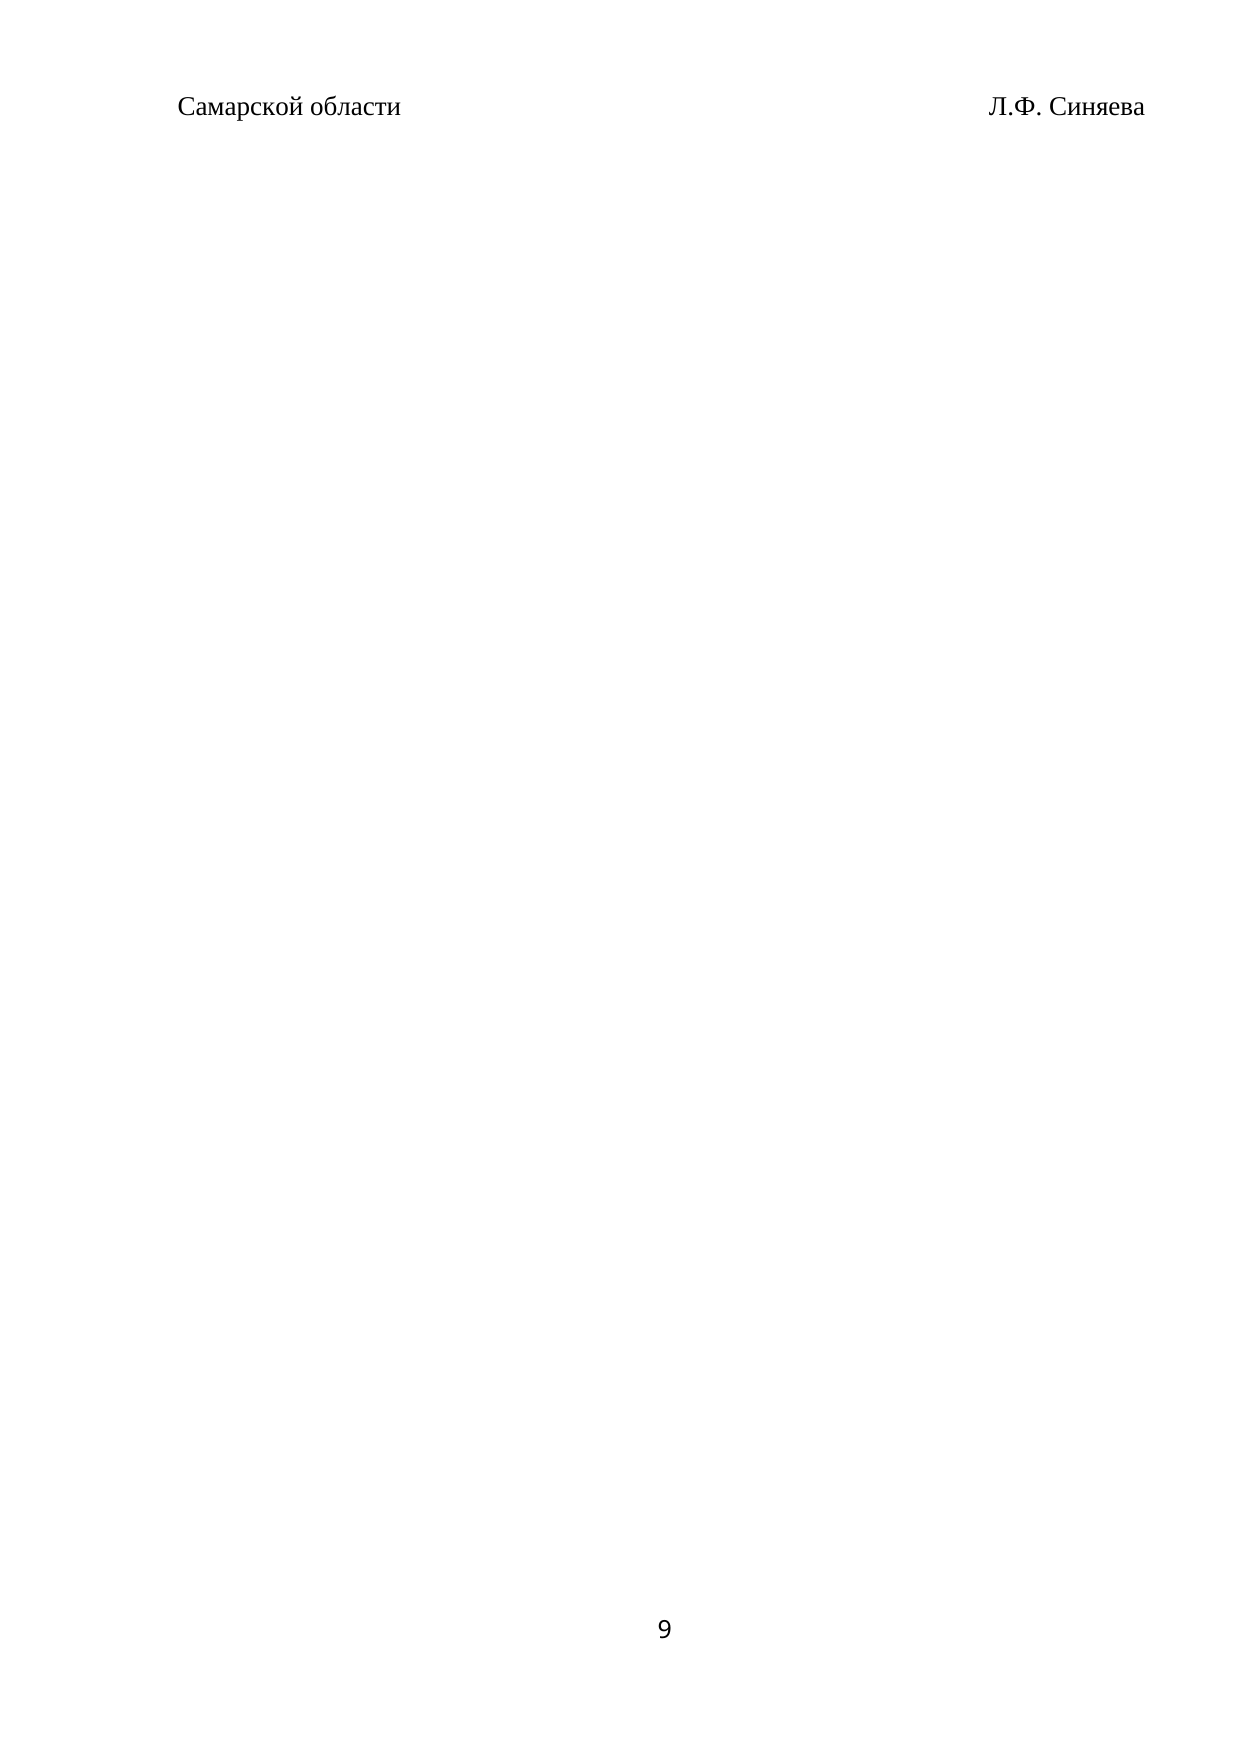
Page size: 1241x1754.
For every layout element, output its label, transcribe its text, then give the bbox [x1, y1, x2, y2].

text Самарской области Л.Ф. Синяева [177, 89, 1152, 122]
